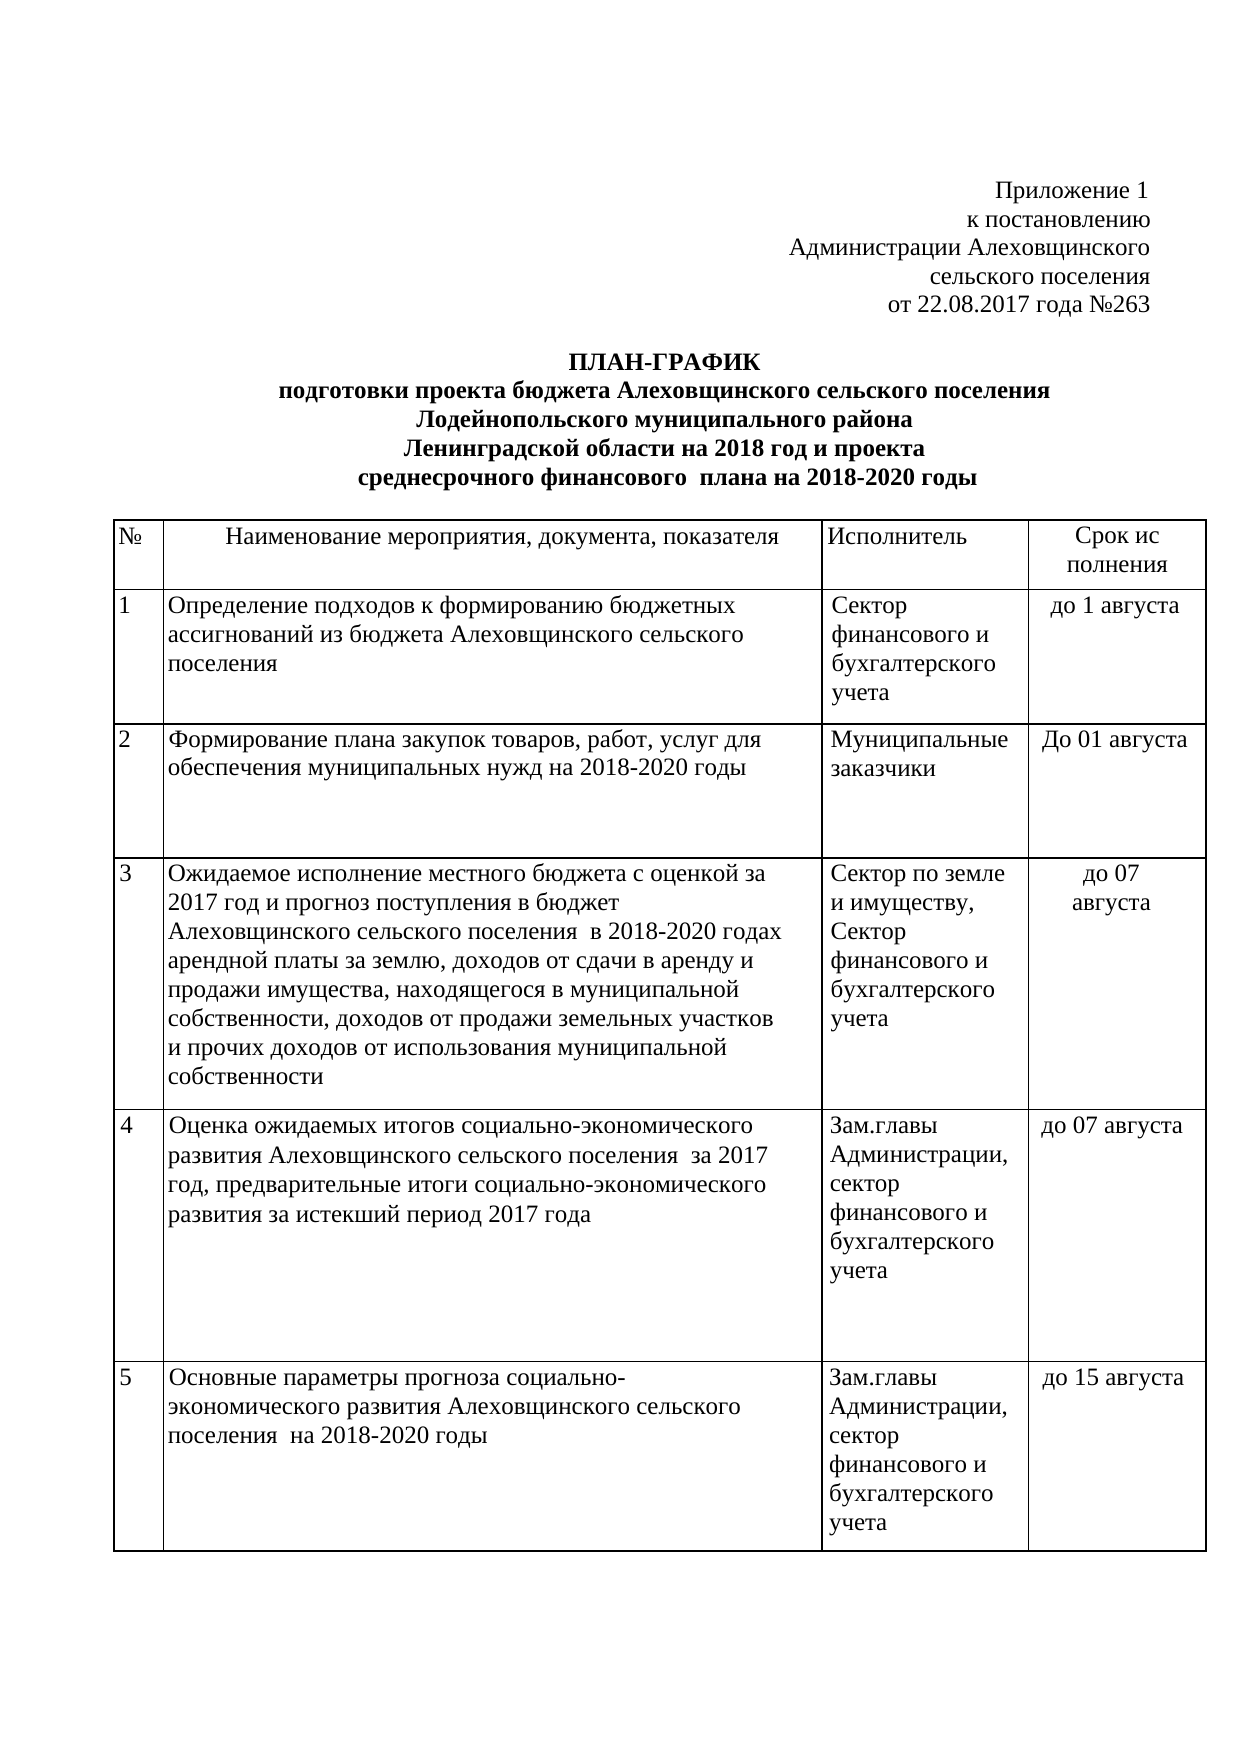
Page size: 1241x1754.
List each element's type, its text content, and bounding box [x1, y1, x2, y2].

text Приложение 1 [177, 176, 1149, 204]
table_cell до 15 августа [1029, 1362, 1205, 1550]
table_cell Определение подходов к формированию бюджетных ассигнований из бюджета Алеховщинского сельского поселения [164, 590, 821, 723]
table_cell Ожидаемое исполнение местного бюджета с оценкой за 2017 год и прогноз поступления в бюджет Алеховщинского сельского поселения в 2018-2020 годах арендной платы за землю, доходов от сдачи в аренду и продажи имущества, находящегося в муниципальной собственности, доходов от продажи земельных участков и прочих доходов от использования муниципальной собственности [164, 859, 821, 1109]
table_cell 4 [115, 1110, 163, 1361]
table_cell Зам.главы Администрации, сектор финансового и бухгалтерского учета [823, 1110, 1028, 1361]
text среднесрочного финансового плана на 2018-2020 годы [177, 462, 1152, 490]
table_cell до 07 августа [1029, 859, 1205, 1109]
table_cell Сектор финансового и бухгалтерского учета [823, 590, 1028, 723]
text Администрации Алеховщинского [177, 233, 1150, 261]
table_cell Муниципальные заказчики [823, 725, 1028, 857]
table_cell 3 [115, 859, 163, 1109]
table_header Срок ис​полнения [1029, 521, 1205, 589]
table_cell 2 [115, 725, 163, 857]
text к постановлению [177, 204, 1151, 233]
text сельского поселения [177, 261, 1150, 290]
table_cell Оценка ожидаемых итогов социально-экономического развития Алеховщинского сельского поселения за 2017 год, предварительные итоги социально-экономического развития за истекший период 2017 года [164, 1110, 821, 1361]
text от 22.08.2017 года №263 [177, 290, 1150, 318]
table_cell 1 [115, 590, 163, 723]
table_header № [115, 521, 163, 589]
table_cell 5 [115, 1362, 163, 1550]
text ПЛАН-ГРАФИК [177, 347, 1152, 375]
text Ленинградской области на 2018 год и проекта [177, 433, 1152, 462]
table_header Исполнитель [823, 521, 1028, 589]
table_cell Основные параметры прогноза социально-экономического развития Алеховщинского сельского поселения на 2018-2020 годы [164, 1362, 821, 1550]
table_cell Сектор по земле и имуществу, Сектор финансового и бухгалтерского учета [823, 859, 1028, 1109]
table_cell Зам.главы Администрации, сектор финансового и бухгалтерского учета [823, 1362, 1028, 1550]
text подготовки проекта бюджета Алеховщинского сельского поселения Лодейнопольского муниципального района [177, 375, 1152, 433]
table_cell до 1 августа [1029, 590, 1205, 723]
table_cell До 01 августа [1029, 725, 1205, 857]
table_header Наименование мероприятия, документа, показателя [164, 521, 821, 589]
table_cell до 07 августа [1029, 1110, 1205, 1361]
table_cell Формирование плана закупок товаров, работ, услуг для обеспечения муниципальных нужд на 2018-2020 годы [164, 725, 821, 857]
